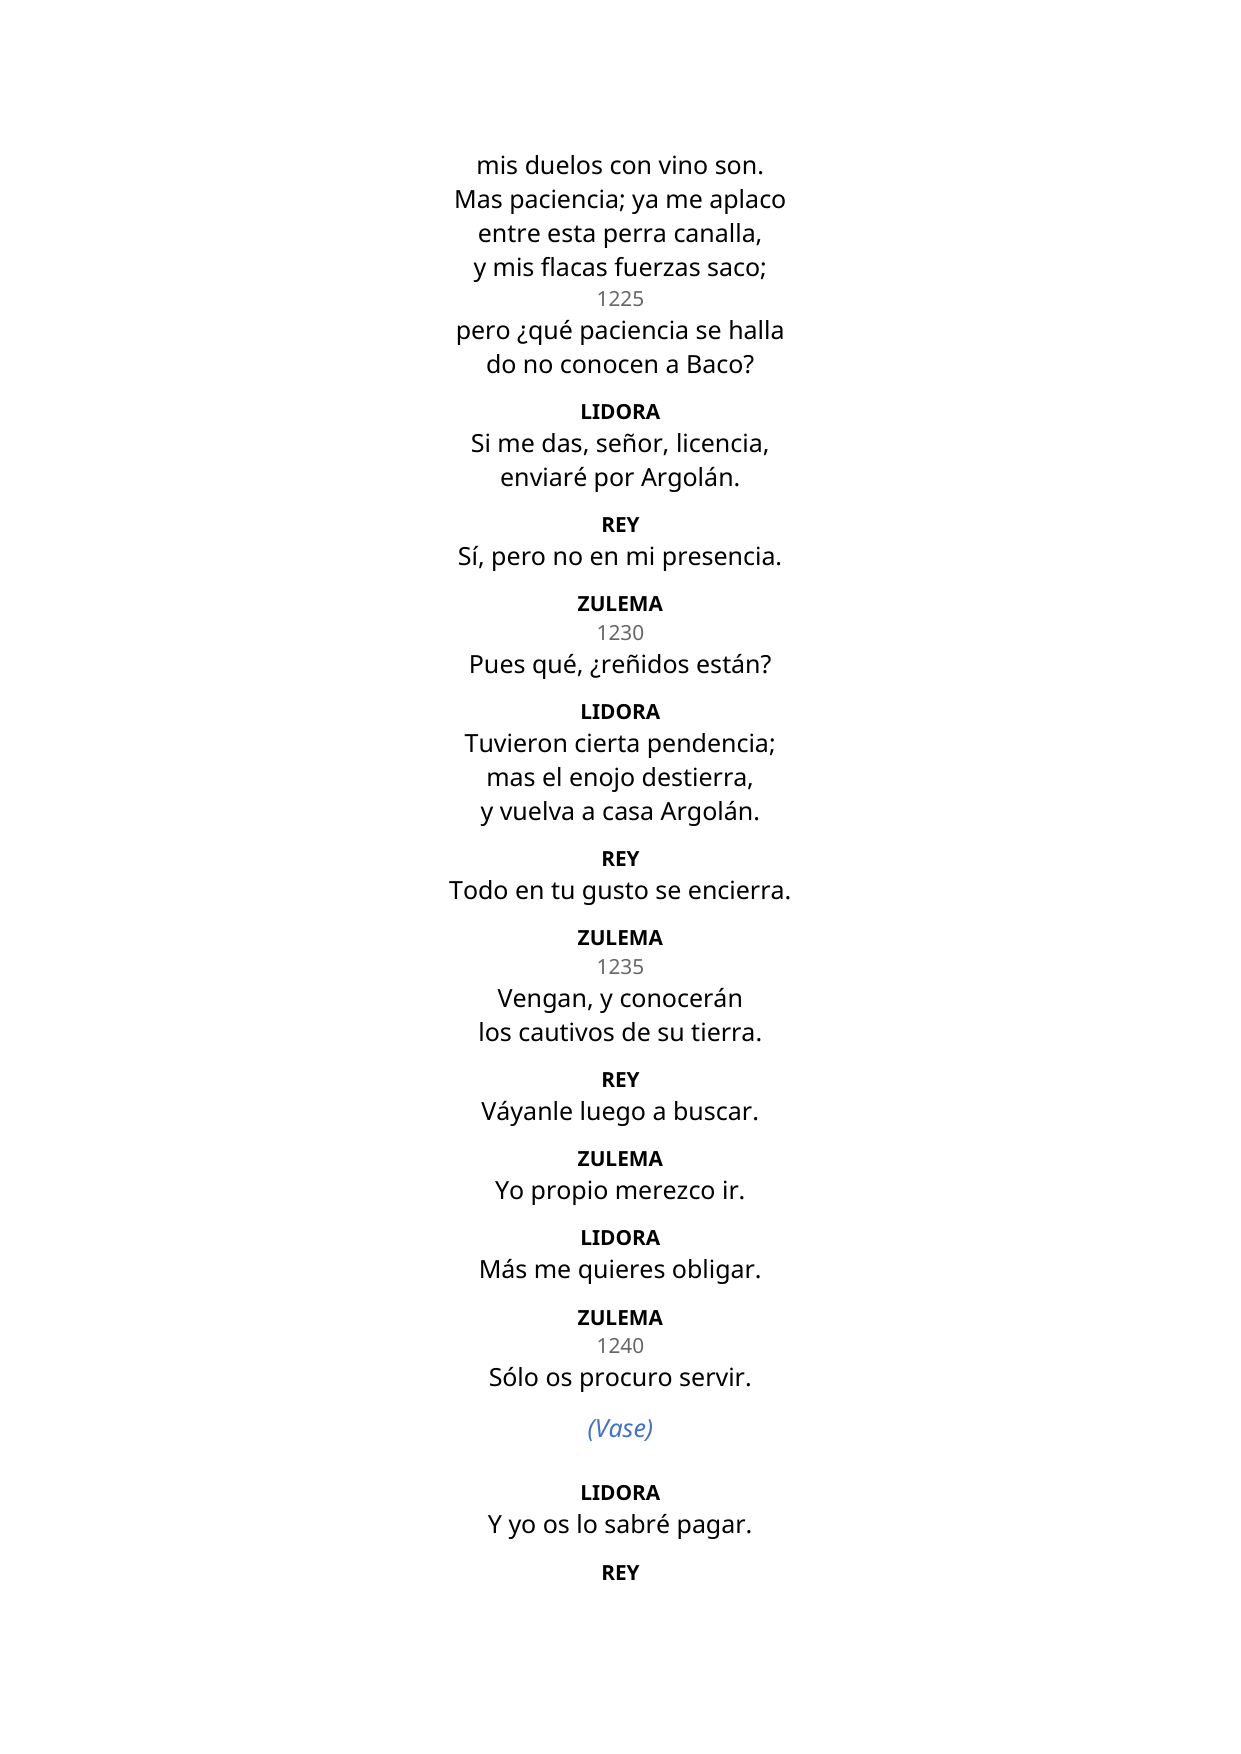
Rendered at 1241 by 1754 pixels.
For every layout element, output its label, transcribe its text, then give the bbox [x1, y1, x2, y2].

text enviaré por Argolán. [177, 459, 1063, 494]
text Yo propio merezco ir. [177, 1173, 1063, 1207]
text LIDORA [177, 397, 1063, 426]
text LIDORA [177, 1478, 1063, 1507]
text Vengan, y conocerán [177, 980, 1063, 1014]
text Todo en tu gusto se encierra. [177, 873, 1063, 907]
text Váyanle luego a buscar. [177, 1094, 1063, 1128]
text 1225 [177, 284, 1063, 312]
text LIDORA [177, 697, 1063, 726]
text mas el enojo destierra, [177, 759, 1063, 794]
text Más me quieres obligar. [177, 1252, 1063, 1286]
text Sólo os procuro servir. [177, 1359, 1063, 1394]
text do no conocen a Baco? [177, 346, 1063, 380]
text Tuvieron cierta pendencia; [177, 726, 1063, 759]
text Pues qué, ¿reñidos están? [177, 646, 1063, 680]
text entre esta perra canalla, [177, 216, 1063, 250]
text ZULEMA [177, 1303, 1063, 1331]
text REY [177, 844, 1063, 873]
text LIDORA [177, 1223, 1063, 1252]
text mis duelos con vino son. [177, 148, 1063, 182]
text (Vase) [177, 1410, 1063, 1444]
text pero ¿qué paciencia se halla [177, 312, 1063, 346]
text Mas paciencia; ya me aplaco [177, 182, 1063, 216]
text 1230 [177, 618, 1063, 646]
text Y yo os lo sabré pagar. [177, 1507, 1063, 1541]
text 1240 [177, 1331, 1063, 1359]
text REY [177, 510, 1063, 539]
text REY [177, 1558, 1063, 1586]
text ZULEMA [177, 923, 1063, 952]
text Si me das, señor, licencia, [177, 426, 1063, 459]
text y vuelva a casa Argolán. [177, 794, 1063, 828]
text ZULEMA [177, 1144, 1063, 1173]
text y mis flacas fuerzas saco; [177, 250, 1063, 284]
text los cautivos de su tierra. [177, 1014, 1063, 1048]
text REY [177, 1065, 1063, 1094]
text 1235 [177, 952, 1063, 980]
text Sí, pero no en mi presencia. [177, 539, 1063, 573]
text ZULEMA [177, 589, 1063, 618]
